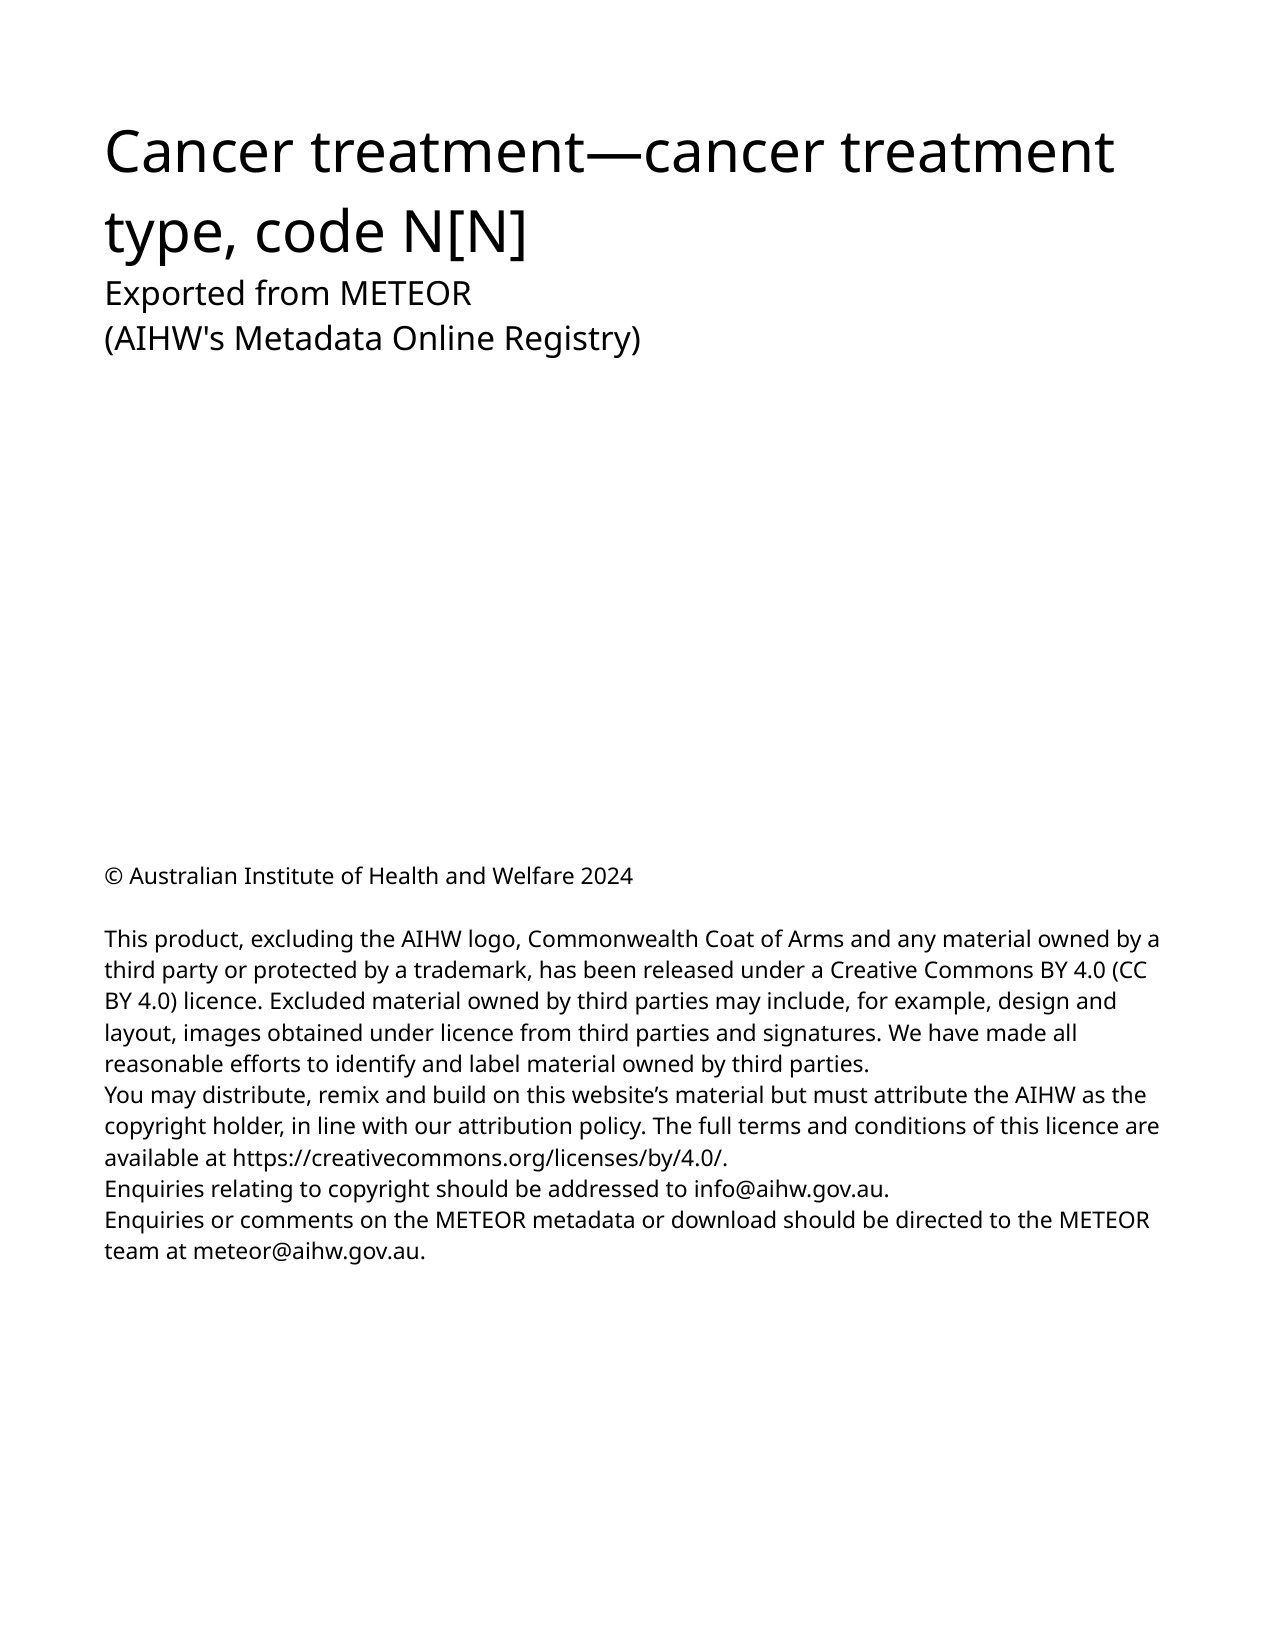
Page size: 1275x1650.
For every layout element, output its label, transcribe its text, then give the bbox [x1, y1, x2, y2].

text Enquiries or comments on the METEOR metadata or download should be directed to the METEOR team at meteor@aihw.gov.au. [104, 1204, 1171, 1266]
text This product, excluding the AIHW logo, Commonwealth Coat of Arms and any material owned by a third party or protected by a trademark, has been released under a Creative Commons BY 4.0 (CC BY 4.0) licence. Excluded material owned by third parties may include, for example, design and layout, images obtained under licence from third parties and signatures. We have made all reasonable efforts to identify and label material owned by third parties. [104, 923, 1171, 1079]
text © Australian Institute of Health and Welfare 2024 [104, 860, 1171, 891]
text Enquiries relating to copyright should be addressed to info@aihw.gov.au. [104, 1173, 1171, 1204]
subtitle (AIHW's Metadata Online Registry) [104, 315, 1171, 360]
title Cancer treatment—cancer treatment type, code N[N] [104, 110, 1171, 269]
text You may distribute, remix and build on this website’s material but must attribute the AIHW as the copyright holder, in line with our attribution policy. The full terms and conditions of this licence are available at https://creativecommons.org/licenses/by/4.0/. [104, 1079, 1171, 1173]
subtitle Exported from METEOR [104, 269, 1171, 315]
